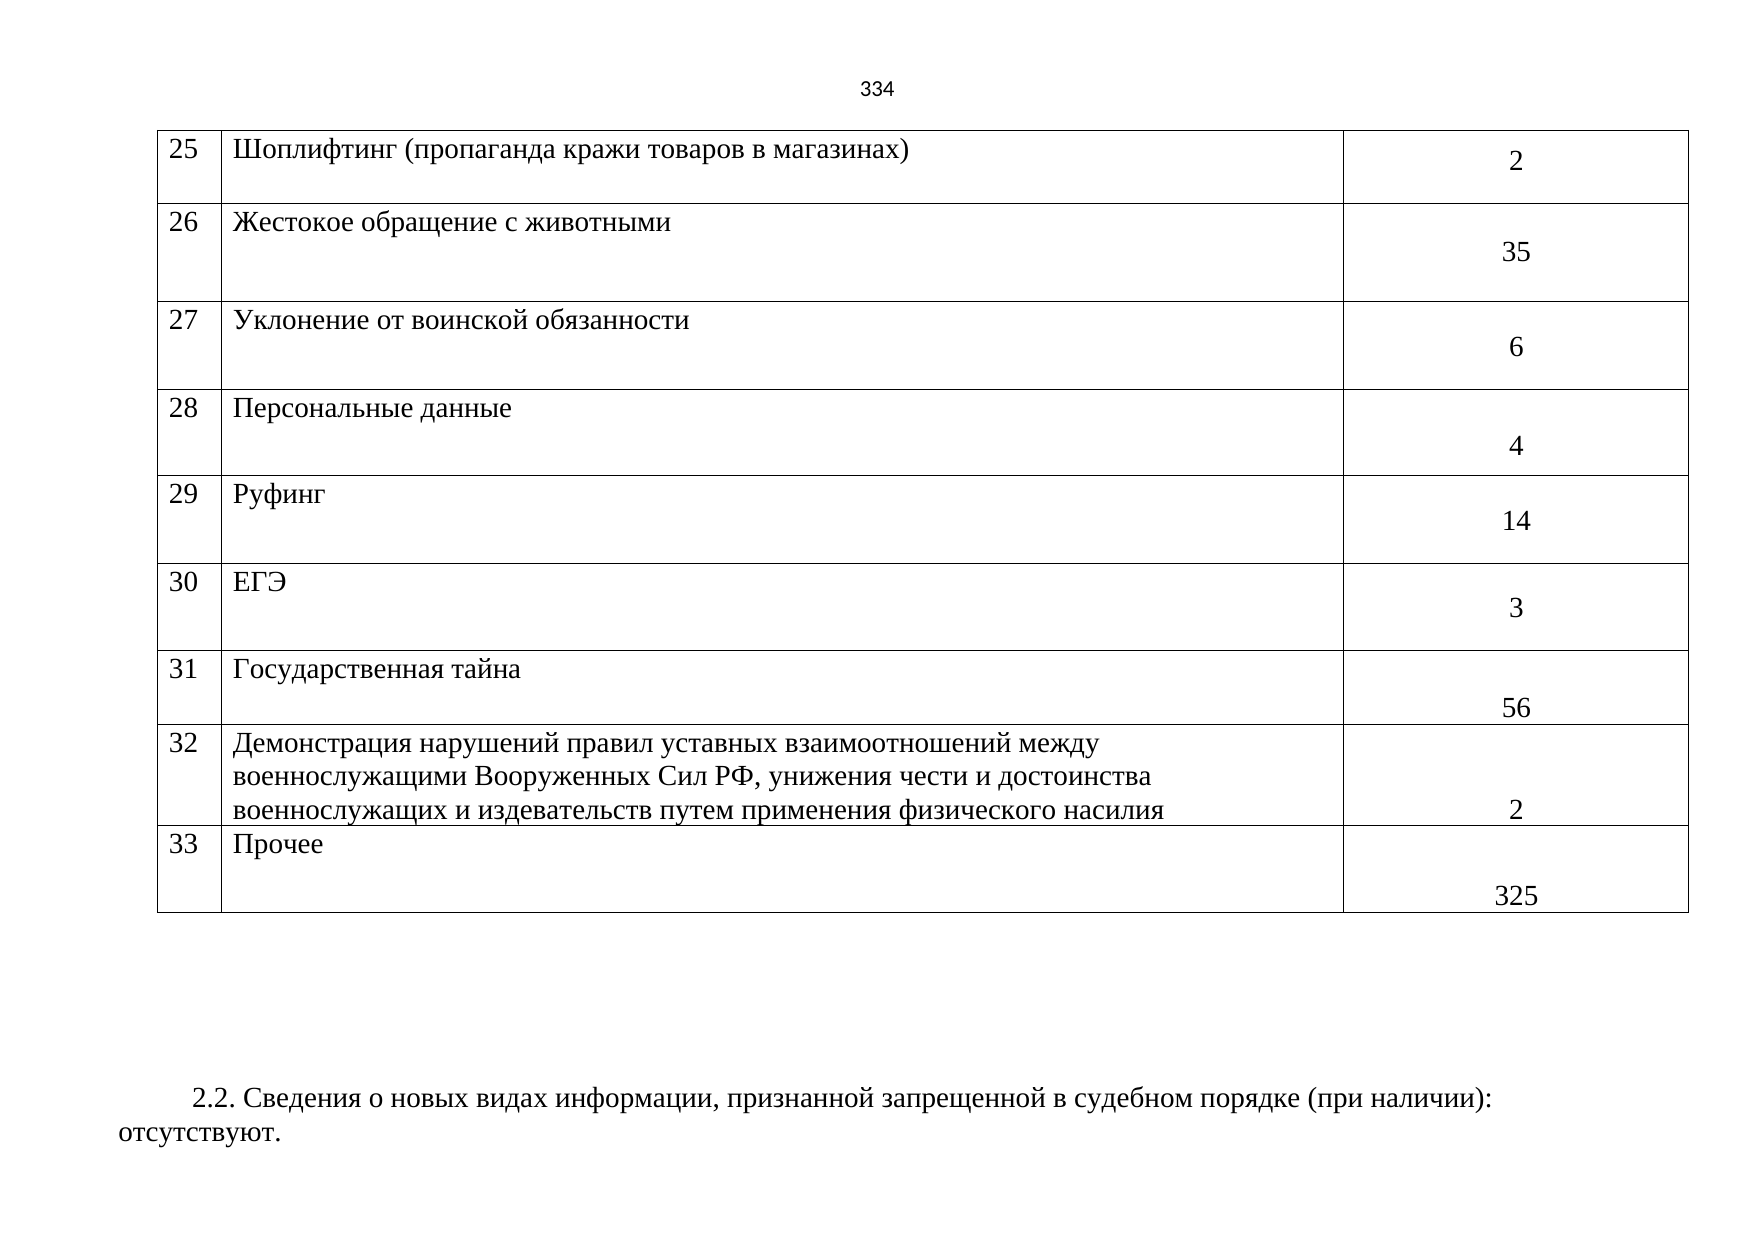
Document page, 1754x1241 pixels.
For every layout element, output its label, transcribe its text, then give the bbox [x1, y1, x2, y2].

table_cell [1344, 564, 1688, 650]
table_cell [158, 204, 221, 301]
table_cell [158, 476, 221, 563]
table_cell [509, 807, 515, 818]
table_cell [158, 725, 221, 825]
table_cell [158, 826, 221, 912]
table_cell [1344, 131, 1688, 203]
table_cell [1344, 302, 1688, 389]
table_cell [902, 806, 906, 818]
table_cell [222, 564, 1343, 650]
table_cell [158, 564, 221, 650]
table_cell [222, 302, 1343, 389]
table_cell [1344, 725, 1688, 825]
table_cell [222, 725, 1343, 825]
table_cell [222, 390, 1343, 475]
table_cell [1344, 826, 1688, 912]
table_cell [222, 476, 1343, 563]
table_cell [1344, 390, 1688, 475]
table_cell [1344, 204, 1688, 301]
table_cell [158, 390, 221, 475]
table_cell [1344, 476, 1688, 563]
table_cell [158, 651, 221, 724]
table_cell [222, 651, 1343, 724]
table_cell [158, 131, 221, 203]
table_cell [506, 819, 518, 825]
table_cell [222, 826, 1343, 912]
text 2.2. Сведения о новых видах информации, признанной запрещенной в судебном порядке (при наличии): отсутствуют. [118, 1081, 1636, 1148]
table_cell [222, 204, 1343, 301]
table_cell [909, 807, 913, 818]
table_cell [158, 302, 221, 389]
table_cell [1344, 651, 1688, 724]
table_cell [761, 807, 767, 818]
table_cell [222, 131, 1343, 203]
